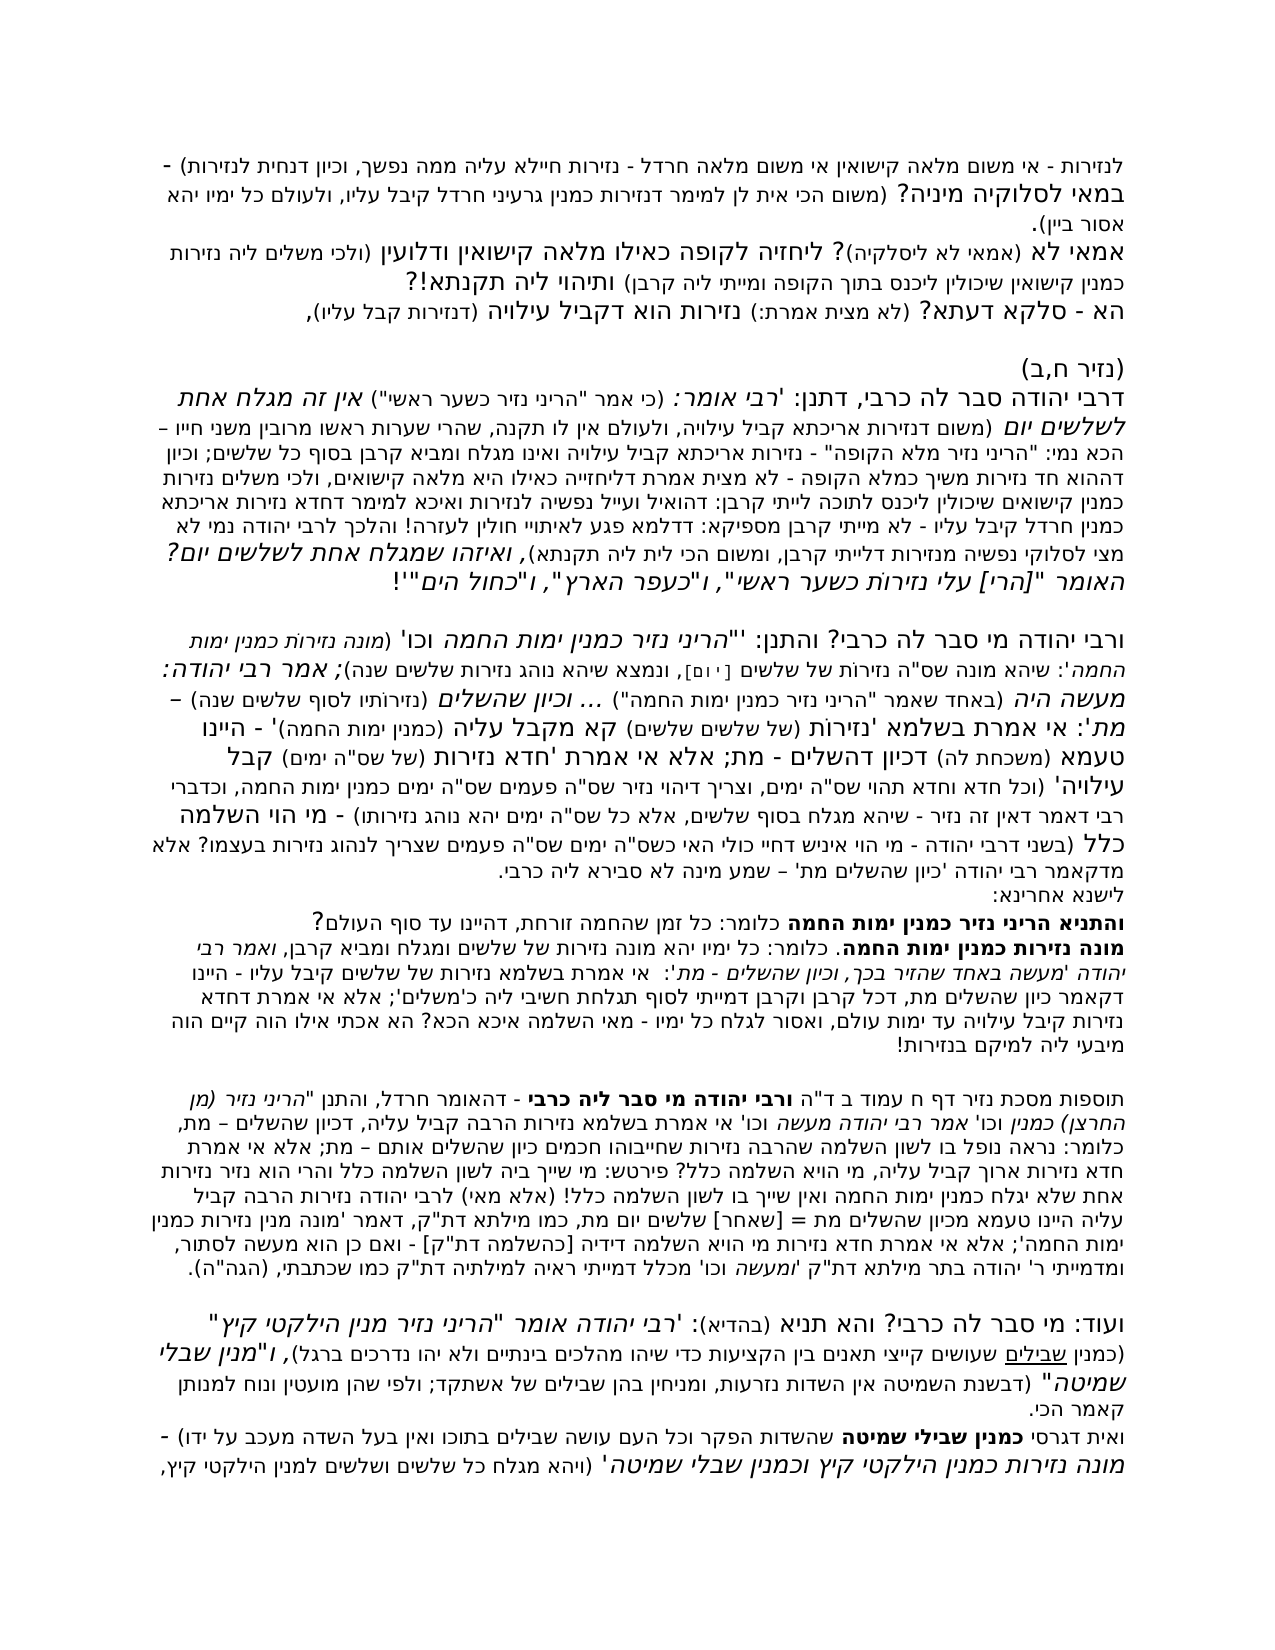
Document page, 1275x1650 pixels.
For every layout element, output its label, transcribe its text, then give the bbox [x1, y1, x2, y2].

text (נזיר ח,ב) [150, 354, 1125, 383]
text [150, 1421, 1125, 1479]
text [150, 150, 1125, 237]
text ורבי יהודה מי סבר לה כרבי? והתנן: '"הריני נזיר כמנין ימות החמה וכו' (מונה נזירוֹת כמנין ימות החמה': שיהא מונה שס"ה נזירוֹת של שלשים [יום], ונמצא שיהא נוהג נזירות שלשים שנה); אמר רבי יהודה: מעשה היה (באחד שאמר "הריני נזיר כמנין ימות החמה") ... וכיון שהשלים (נזירוֹתיו לסוף שלשים שנה) – מת': אי אמרת בשלמא 'נזירוֹת (של שלשים שלשים) קא מקבל עליה (כמנין ימות החמה)' - היינו טעמא (משכחת לה) דכיון דהשלים - מת; אלא אי אמרת 'חדא נזירות (של שס"ה ימים) קבל עילויה' (וכל חדא וחדא תהוי שס"ה ימים, וצריך דיהוי נזיר שס"ה פעמים שס"ה ימים כמנין ימות החמה, וכדברי רבי דאמר דאין זה נזיר - שיהא מגלח בסוף שלשים, אלא כל שס"ה ימים יהא נוהג נזירותו) - מי הוי השלמה כלל (בשני דרבי יהודה - מי הוי איניש דחיי כולי האי כשס"ה ימים שס"ה פעמים שצריך לנהוג נזירות בעצמו? אלא מדקאמר רבי יהודה 'כיון שהשלים מת' – שמע מינה לא סבירא ליה כרבי. [150, 625, 1125, 883]
text לישנא אחרינא: [150, 883, 1125, 907]
text דרבי יהודה סבר לה כרבי, דתנן: 'רבי אומר: (כי אמר "הריני נזיר כשער ראשי") אין זה מגלח אחת לשלשים יום (משום דנזירות אריכתא קביל עילויה, ולעולם אין לו תקנה, שהרי שערות ראשו מרובין משני חייו – הכא נמי: "הריני נזיר מלא הקופה" - נזירות אריכתא קביל עילויה ואינו מגלח ומביא קרבן בסוף כל שלשים; וכיון דההוא חד נזירות משיך כמלא הקופה - לא מצית אמרת דליחזייה כאילו היא מלאה קישואים, ולכי משלים נזירות כמנין קישואים שיכולין ליכנס לתוכה לייתי קרבן: דהואיל ועייל נפשיה לנזירות ואיכא למימר דחדא נזירות אריכתא כמנין חרדל קיבל עליו - לא מייתי קרבן מספיקא: דדלמא פגע לאיתויי חולין לעזרה! והלכך לרבי יהודה נמי לא מצי לסלוקי נפשיה מנזירות דלייתי קרבן, ומשום הכי לית ליה תקנתא), ואיזהו שמגלח אחת לשלשים יום? האומר "[הרי] עלי נזירוֹת כשער ראשי", ו"כעפר הארץ", ו"כחול הים"'! [150, 383, 1125, 597]
text ועוד: מי סבר לה כרבי? והא תניא (בהדיא): 'רבי יהודה אומר "הריני נזיר מנין הילקטי קיץ" (כמנין שבילים שעושים קייצי תאנים בין הקציעות כדי שיהו מהלכים בינתיים ולא יהו נדרכים ברגל), ו"מנין שבלי שמיטה" (דבשנת השמיטה אין השדות נזרעות, ומניחין בהן שבילים של אשתקד; ולפי שהן מועטין ונוח למנותן קאמר הכי. [150, 1309, 1125, 1421]
text הא - סלקא דעתא? (לא מצית אמרת:) נזירות הוא דקביל עילויה (דנזירות קבל עליו), [150, 296, 1125, 325]
text תוספות מסכת נזיר דף ח עמוד ב ד"ה ורבי יהודה מי סבר ליה כרבי - דהאומר חרדל, והתנן "הריני נזיר (מן החרצן) כמנין וכו' אמר רבי יהודה מעשה וכו' אי אמרת בשלמא נזירות הרבה קביל עליה, דכיון שהשלים – מת, כלומר: נראה נופל בו לשון השלמה שהרבה נזירות שחייבוהו חכמים כיון שהשלים אותם – מת; אלא אי אמרת חדא נזירות ארוך קביל עליה, מי הויא השלמה כלל? פירטש: מי שייך ביה לשון השלמה כלל והרי הוא נזיר נזירות אחת שלא יגלח כמנין ימות החמה ואין שייך בו לשון השלמה כלל! (אלא מאי) לרבי יהודה נזירות הרבה קביל עליה היינו טעמא מכיון שהשלים מת = [שאחר] שלשים יום מת, כמו מילתא דת"ק, דאמר 'מונה מנין נזירות כמנין ימות החמה'; אלא אי אמרת חדא נזירות מי הויא השלמה דידיה [כהשלמה דת"ק] - ואם כן הוא מעשה לסתור, ומדמייתי ר' יהודה בתר מילתא דת"ק 'ומעשה וכו' מכלל דמייתי ראיה למילתיה דת"ק כמו שכתבתי, (הגה"ה). [150, 1087, 1125, 1281]
text אמאי לא (אמאי לא ליסלקיה)? ליחזיה לקופה כאילו מלאה קישואין ודלועין (ולכי משלים ליה נזירות כמנין קישואין שיכולין ליכנס בתוך הקופה ומייתי ליה קרבן) ותיהוי ליה תקנתא!? [150, 237, 1125, 296]
text והתניא הריני נזיר כמנין ימות החמה כלומר: כל זמן שהחמה זורחת, דהיינו עד סוף העולם? [150, 907, 1125, 936]
text מונה נזירות כמנין ימות החמה. כלומר: כל ימיו יהא מונה נזירות של שלשים ומגלח ומביא קרבן, ואמר רבי יהודה 'מעשה באחד שהזיר בכך, וכיון שהשלים - מת': אי אמרת בשלמא נזירות של שלשים קיבל עליו - היינו דקאמר כיון שהשלים מת, דכל קרבן וקרבן דמייתי לסוף תגלחת חשיבי ליה כ'משלים'; אלא אי אמרת דחדא נזירות קיבל עילויה עד ימות עולם, ואסור לגלח כל ימיו - מאי השלמה איכא הכא? הא אכתי אילו הוה קיים הוה מיבעי ליה למיקם בנזירות! [150, 936, 1125, 1058]
